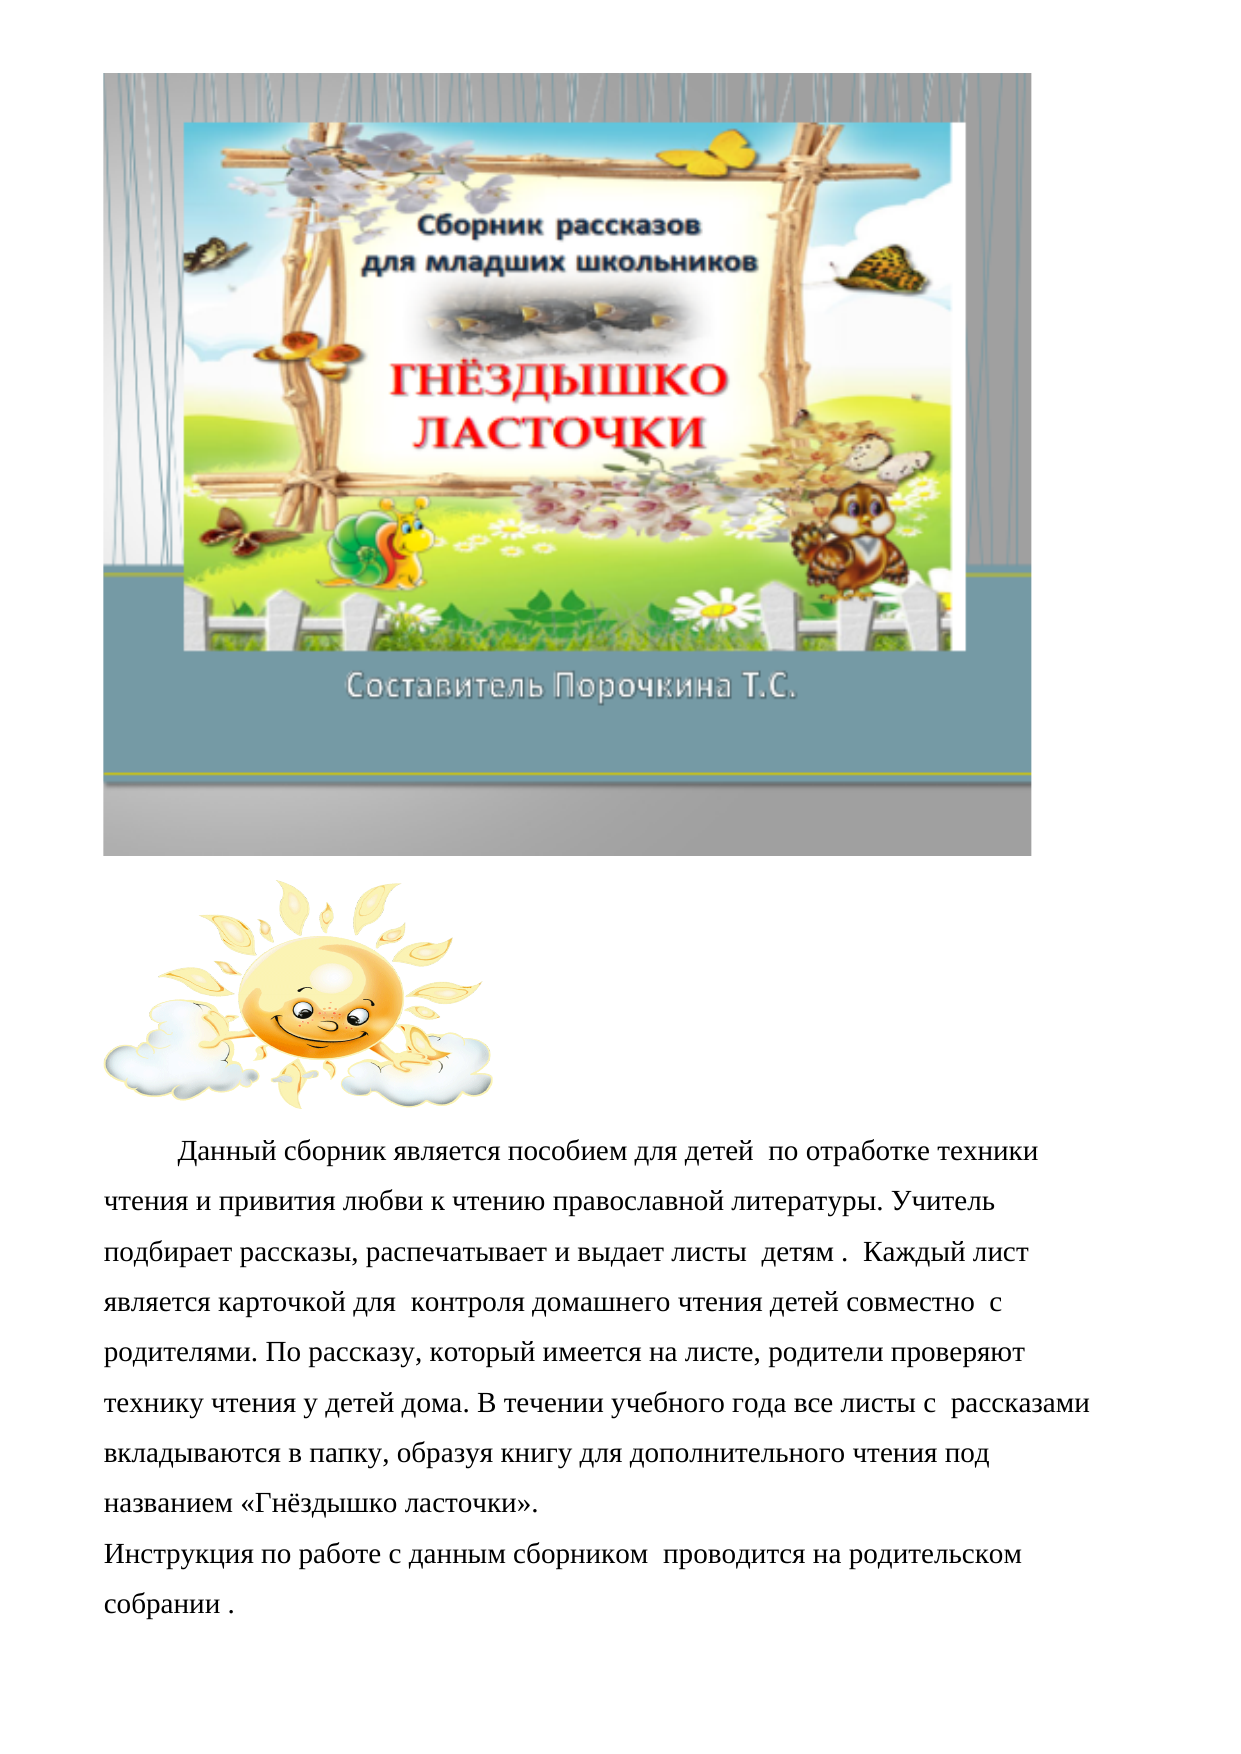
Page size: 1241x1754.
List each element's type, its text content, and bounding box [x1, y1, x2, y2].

picture [103, 880, 493, 1109]
text Данный сборник является пособием для детей по отработке техники чтения и привития любви к чтению православной литературы. Учитель подбирает рассказы, распечатывает и выдает листы детям . Каждый лист является карточкой для контроля домашнего чтения детей совместно с родителями. По рассказу, который имеется на листе, родители проверяют технику чтения у детей дома. В течении учебного года все листы с рассказами вкладываются в папку, образуя книгу для дополнительного чтения под названием «Гнёздышко ласточки». Инструкция по работе с данным сборником проводится на родительском собрании . [103, 1133, 1122, 1619]
